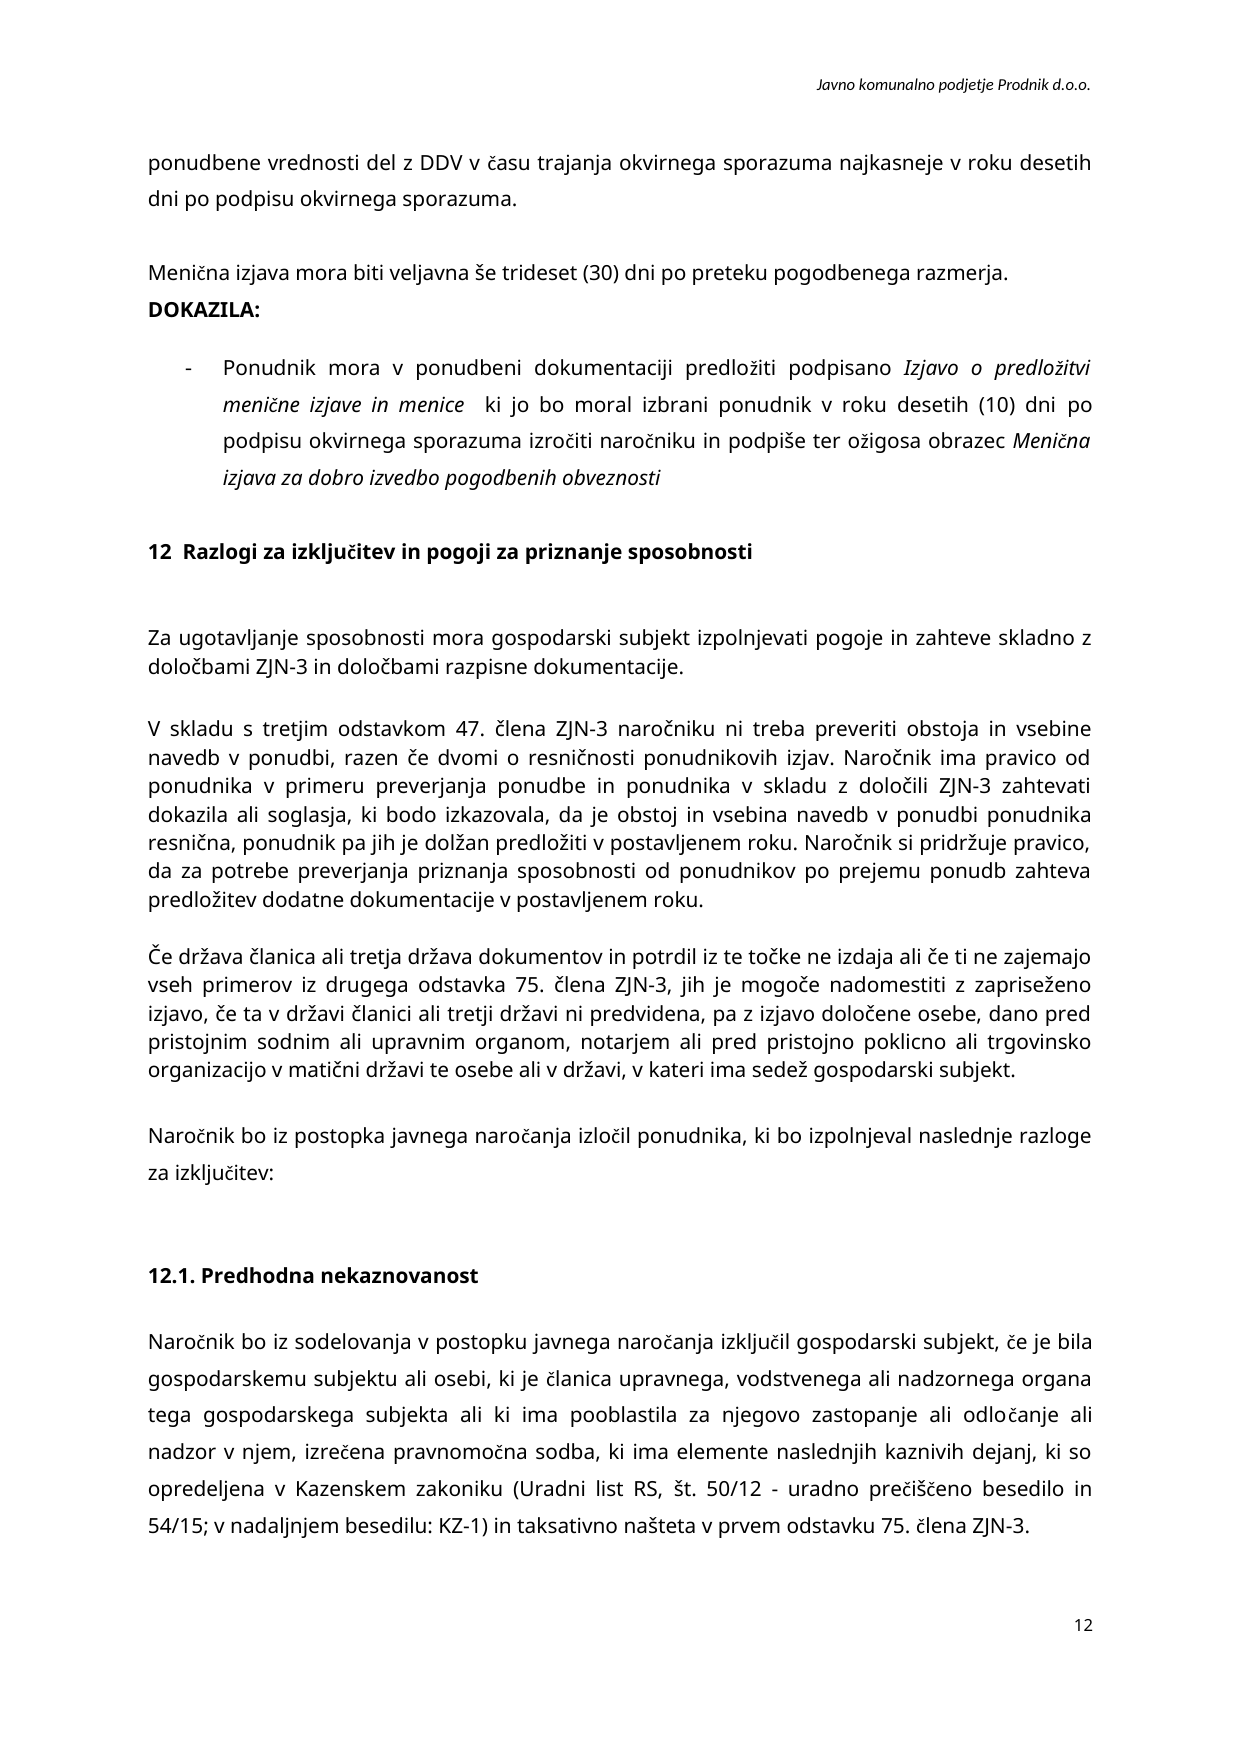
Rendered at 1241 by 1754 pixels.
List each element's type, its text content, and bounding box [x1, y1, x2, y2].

text Menična izjava mora biti veljavna še trideset (30) dni po preteku pogodbenega razmerja. [148, 258, 1093, 287]
text DOKAZILA: [148, 295, 1093, 323]
text Naročnik bo iz postopka javnega naročanja izločil ponudnika, ki bo izpolnjeval naslednje razloge za izključitev: [148, 1121, 1093, 1186]
text Naročnik bo iz sodelovanja v postopku javnega naročanja izključil gospodarski subjekt, če je bila gospodarskemu subjektu ali osebi, ki je članica upravnega, vodstvenega ali nadzornega organa tega gospodarskega subjekta ali ki ima pooblastila za njegovo zastopanje ali odločanje ali nadzor v njem, izrečena pravnomočna sodba, ki ima elemente naslednjih kaznivih dejanj, ki so opredeljena v Kazenskem zakoniku (Uradni list RS, št. 50/12 - uradno prečiščeno besedilo in 54/15; v nadaljnjem besedilu: KZ-1) in taksativno našteta v prvem odstavku 75. člena ZJN-3. [148, 1327, 1093, 1539]
list Ponudnik mora v ponudbeni dokumentaciji predložiti podpisano Izjavo o predložitvi menične izjave in menice ki jo bo moral izbrani ponudnik v roku desetih (10) dni po podpisu okvirnega sporazuma izročiti naročniku in podpiše ter ožigosa obrazec Menična izjava za dobro izvedbo pogodbenih obveznosti [185, 353, 1093, 492]
subtitle 12 Razlogi za izključitev in pogoji za priznanje sposobnosti [148, 537, 1093, 566]
text V skladu s tretjim odstavkom 47. člena ZJN-3 naročniku ni treba preveriti obstoja in vsebine navedb v ponudbi, razen če dvomi o resničnosti ponudnikovih izjav. Naročnik ima pravico od ponudnika v primeru preverjanja ponudbe in ponudnika v skladu z določili ZJN-3 zahtevati dokazila ali soglasja, ki bodo izkazovala, da je obstoj in vsebina navedb v ponudbi ponudnika resnična, ponudnik pa jih je dolžan predložiti v postavljenem roku. Naročnik si pridržuje pravico, da za potrebe preverjanja priznanja sposobnosti od ponudnikov po prejemu ponudb zahteva predložitev dodatne dokumentacije v postavljenem roku. [148, 714, 1093, 913]
text Če država članica ali tretja država dokumentov in potrdil iz te točke ne izdaja ali če ti ne zajemajo vseh primerov iz drugega odstavka 75. člena ZJN-3, jih je mogoče nadomestiti z zapriseženo izjavo, če ta v državi članici ali tretji državi ni predvidena, pa z izjavo določene osebe, dano pred pristojnim sodnim ali upravnim organom, notarjem ali pred pristojno poklicno ali trgovinsko organizacijo v matični državi te osebe ali v državi, v kateri ima sedež gospodarski subjekt. [148, 942, 1093, 1084]
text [148, 148, 1093, 213]
text Za ugotavljanje sposobnosti mora gospodarski subjekt izpolnjevati pogoje in zahteve skladno z določbami ZJN-3 in določbami razpisne dokumentacije. [148, 623, 1093, 680]
subtitle 12.1. Predhodna nekaznovanost [148, 1261, 1093, 1289]
